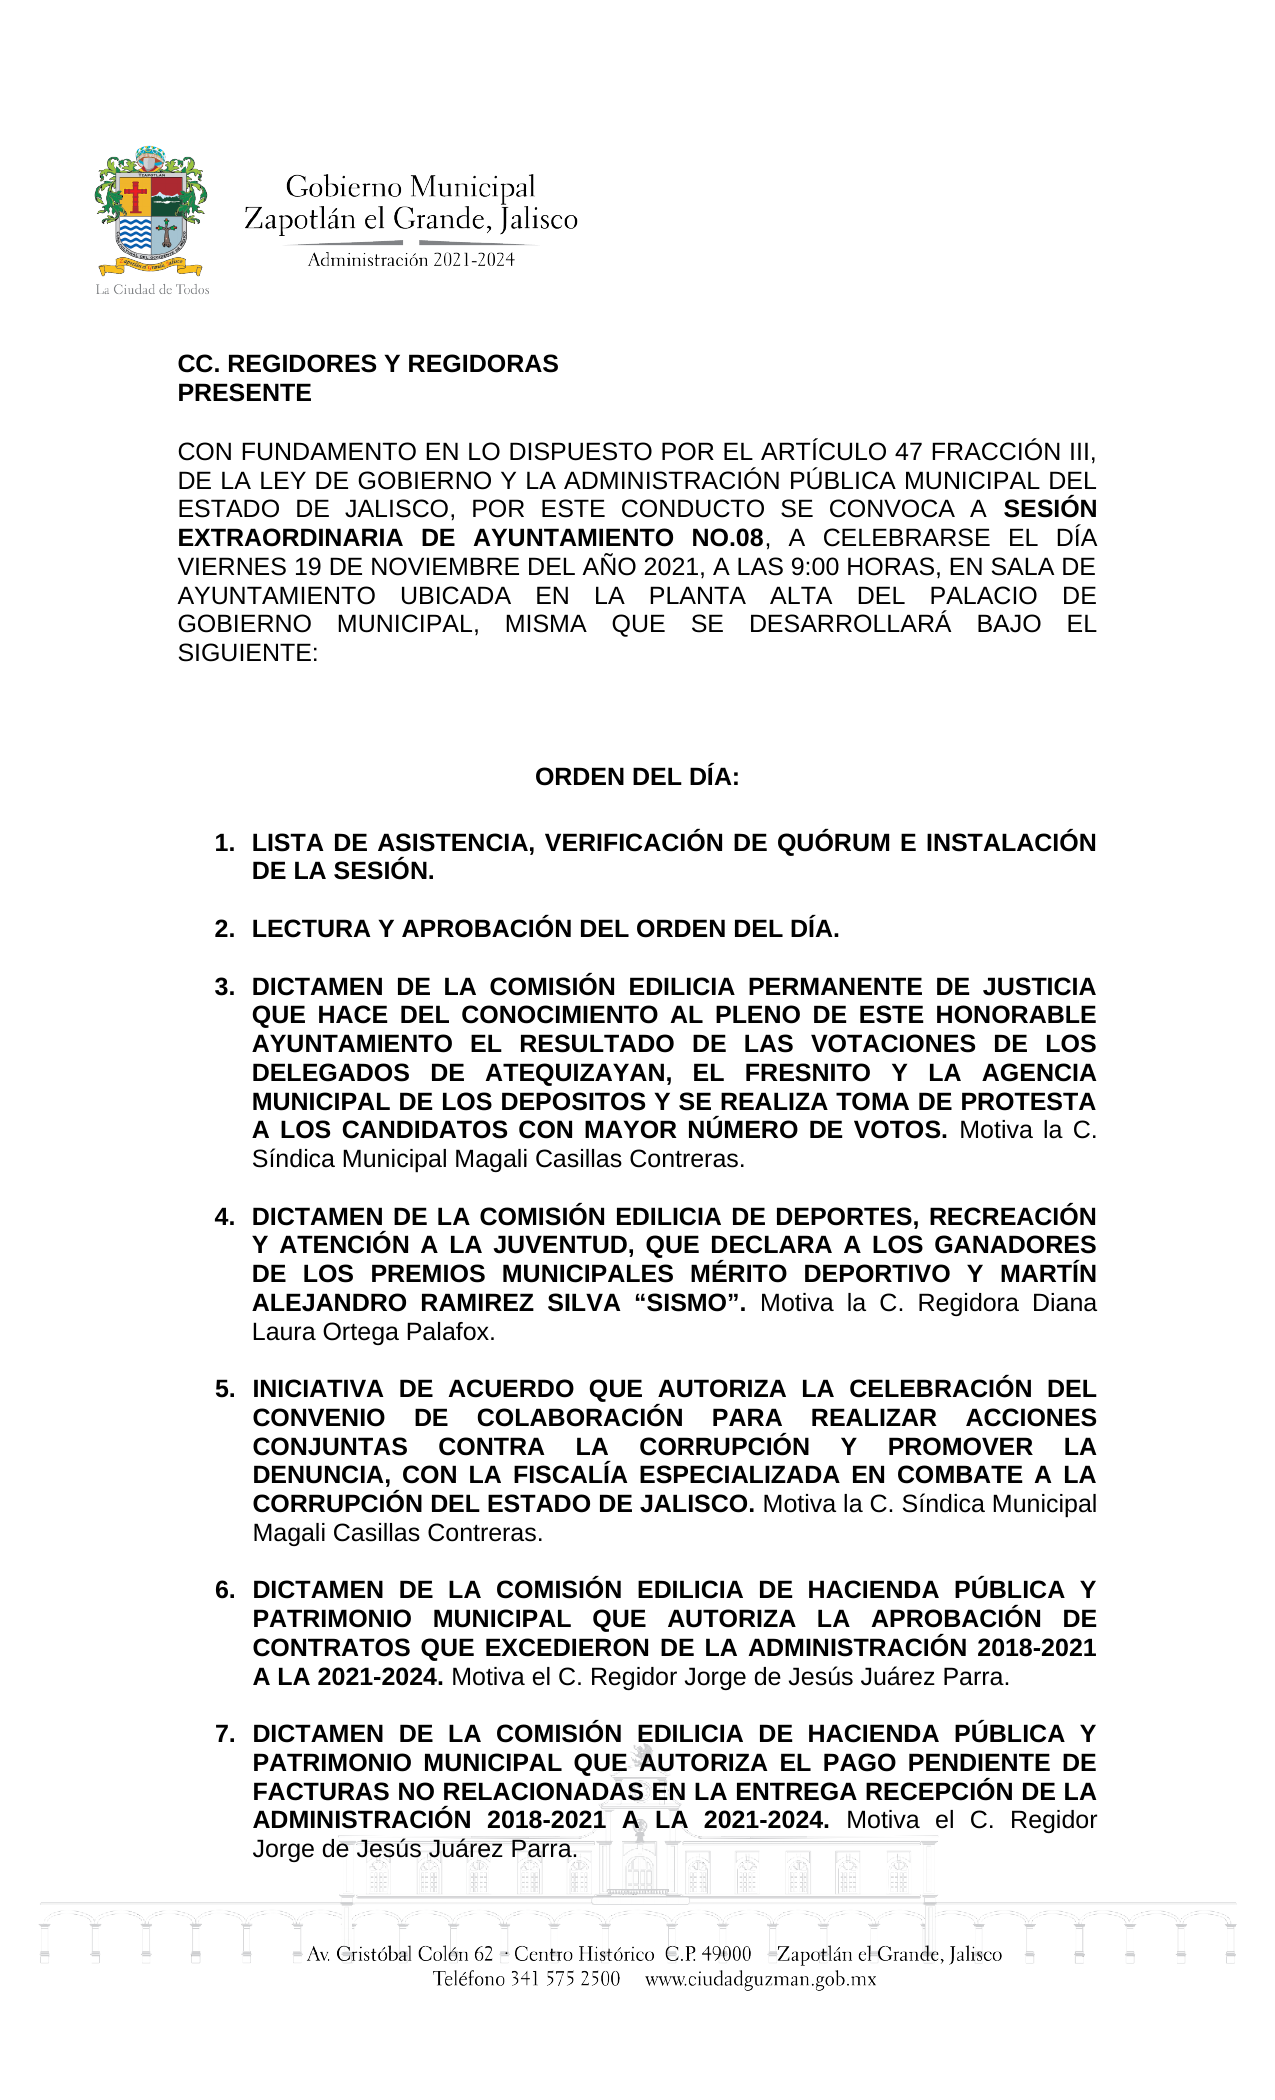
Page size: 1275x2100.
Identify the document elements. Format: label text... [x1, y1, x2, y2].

list DICTAMEN DE LA COMISIÓN EDILICIA PERMANENTE DE JUSTICIA QUE HACE DEL CONOCIMIENTO AL PLENO DE ESTE HONORABLE AYUNTAMIENTO EL RESULTADO DE LAS VOTACIONES DE LOS DELEGADOS DE ATEQUIZAYAN, EL FRESNITO Y LA AGENCIA MUNICIPAL DE LOS DEPOSITOS Y SE REALIZA TOMA DE PROTESTA A LOS CANDIDATOS CON MAYOR NÚMERO DE VOTOS. Motiva la C. Síndica Municipal Magali Casillas Contreras. [214, 971, 1098, 1173]
text CC. REGIDORES Y REGIDORAS [177, 349, 1098, 378]
list DICTAMEN DE LA COMISIÓN EDILICIA DE HACIENDA PÚBLICA Y PATRIMONIO MUNICIPAL QUE AUTORIZA EL PAGO PENDIENTE DE FACTURAS NO RELACIONADAS EN LA ENTREGA RECEPCIÓN DE LA ADMINISTRACIÓN 2018-2021 A LA 2021-2024. Motiva el C. Regidor Jorge de Jesús Juárez Parra. [215, 1719, 1098, 1863]
picture [26, 43, 1249, 2057]
list DICTAMEN DE LA COMISIÓN EDILICIA DE HACIENDA PÚBLICA Y PATRIMONIO MUNICIPAL QUE AUTORIZA LA APROBACIÓN DE CONTRATOS QUE EXCEDIERON DE LA ADMINISTRACIÓN 2018-2021 A LA 2021-2024. Motiva el C. Regidor Jorge de Jesús Juárez Parra. [215, 1575, 1098, 1690]
list INICIATIVA DE ACUERDO QUE AUTORIZA LA CELEBRACIÓN DEL CONVENIO DE COLABORACIÓN PARA REALIZAR ACCIONES CONJUNTAS CONTRA LA CORRUPCIÓN Y PROMOVER LA DENUNCIA, CON LA FISCALÍA ESPECIALIZADA EN COMBATE A LA CORRUPCIÓN DEL ESTADO DE JALISCO. Motiva la C. Síndica Municipal Magali Casillas Contreras. [215, 1374, 1098, 1546]
list DICTAMEN DE LA COMISIÓN EDILICIA DE DEPORTES, RECREACIÓN Y ATENCIÓN A LA JUVENTUD, QUE DECLARA A LOS GANADORES DE LOS PREMIOS MUNICIPALES MÉRITO DEPORTIVO Y MARTÍN ALEJANDRO RAMIREZ SILVA “SISMO”. Motiva la C. Regidora Diana Laura Ortega Palafox. [214, 1201, 1098, 1345]
text PRESENTE [177, 378, 1098, 406]
text ORDEN DEL DÍA: [177, 762, 1098, 790]
list LECTURA Y APROBACIÓN DEL ORDEN DEL DÍA. [214, 914, 1098, 943]
text CON FUNDAMENTO EN LO DISPUESTO POR EL ARTÍCULO 47 FRACCIÓN III, DE LA LEY DE GOBIERNO Y LA ADMINISTRACIÓN PÚBLICA MUNICIPAL DEL ESTADO DE JALISCO, POR ESTE CONDUCTO SE CONVOCA A SESIÓN EXTRAORDINARIA DE AYUNTAMIENTO NO.08, A CELEBRARSE EL DÍA VIERNES 19 DE NOVIEMBRE DEL AÑO 2021, A LAS 9:00 HORAS, EN SALA DE AYUNTAMIENTO UBICADA EN LA PLANTA ALTA DEL PALACIO DE GOBIERNO MUNICIPAL, MISMA QUE SE DESARROLLARÁ BAJO EL SIGUIENTE: [177, 437, 1098, 667]
list LISTA DE ASISTENCIA, VERIFICACIÓN DE QUÓRUM E INSTALACIÓN DE LA SESIÓN. [214, 828, 1098, 885]
